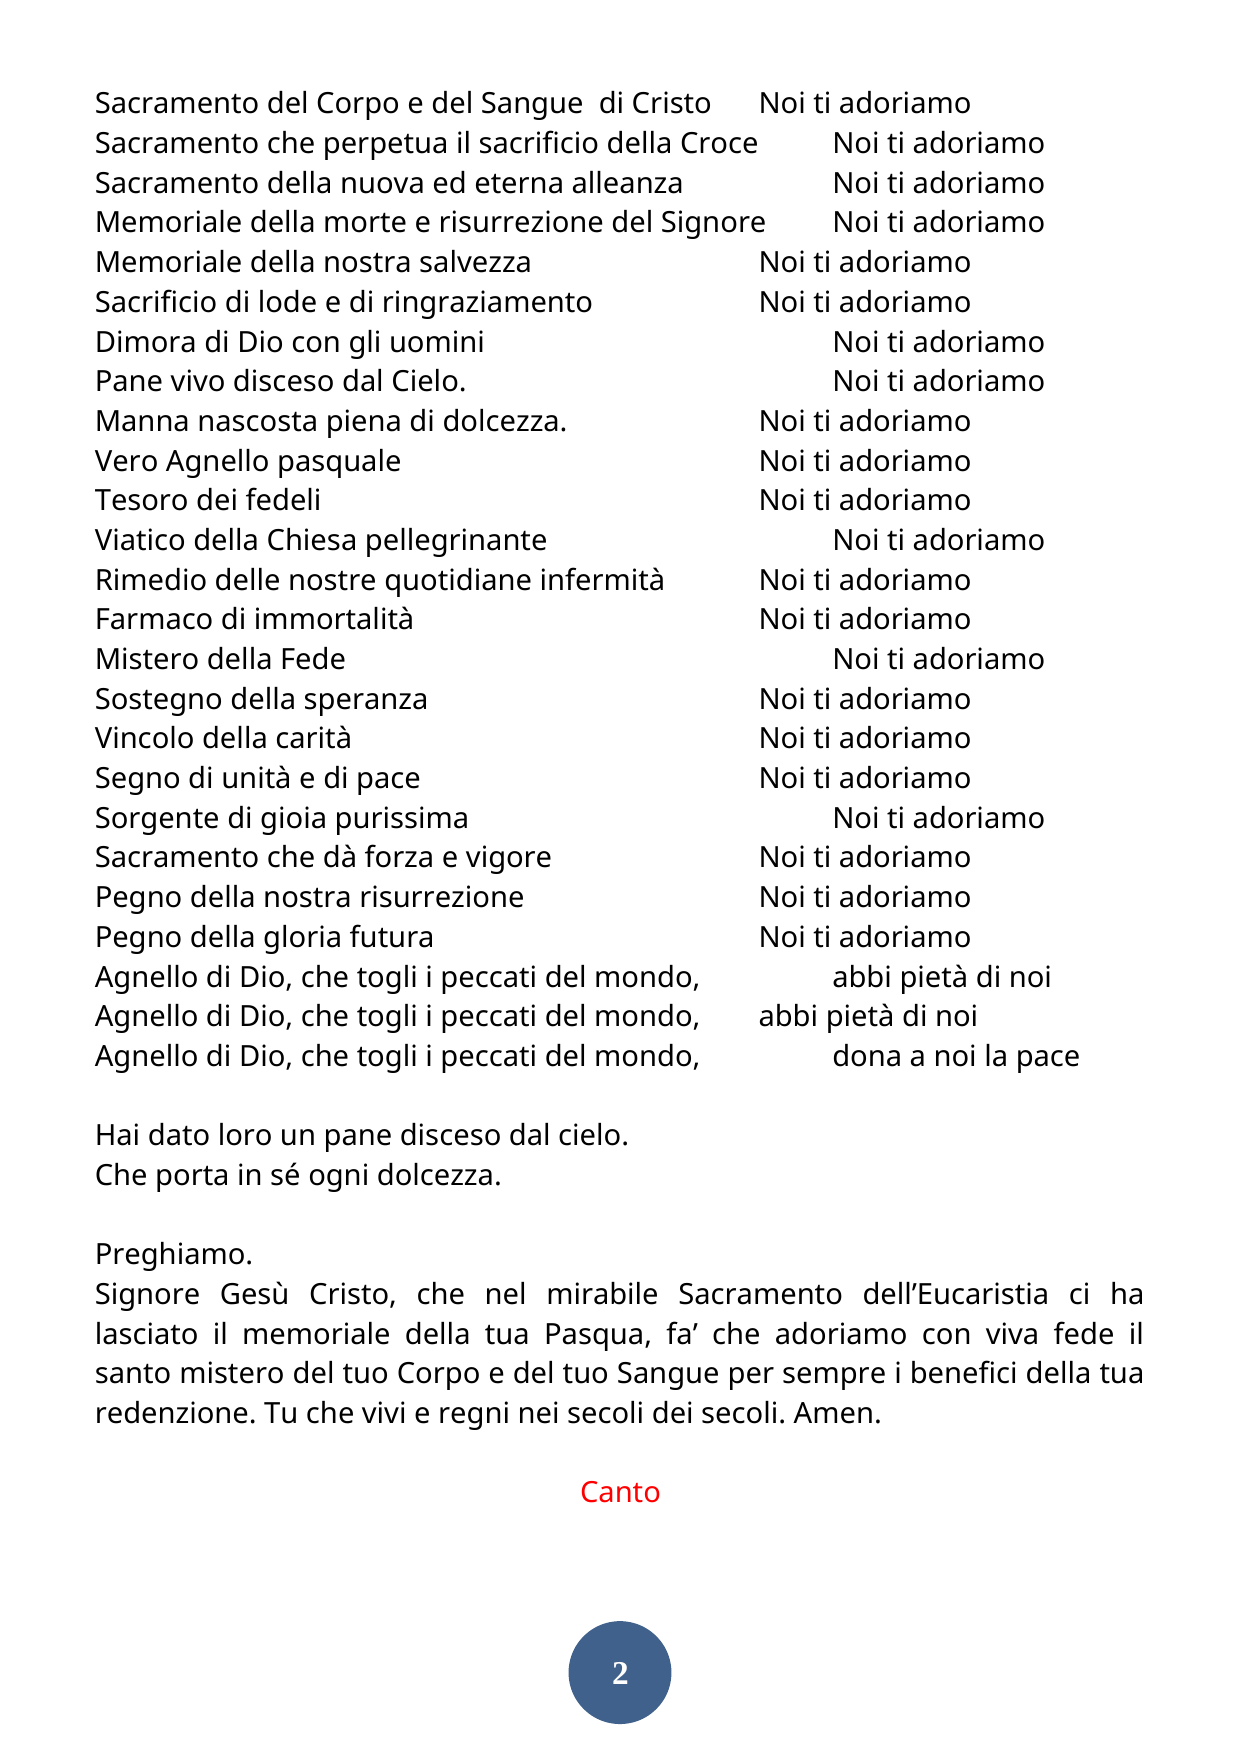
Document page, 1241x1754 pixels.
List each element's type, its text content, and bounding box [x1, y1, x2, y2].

text Canto [94, 1472, 1146, 1511]
text Sacramento della nuova ed eterna alleanza Noi ti adoriamo [94, 162, 1146, 202]
text Vero Agnello pasquale Noi ti adoriamo [94, 440, 1146, 479]
text Agnello di Dio, che togli i peccati del mondo, dona a noi la pace [94, 1035, 1146, 1075]
text Viatico della Chiesa pellegrinante Noi ti adoriamo [94, 519, 1146, 559]
text Agnello di Dio, che togli i peccati del mondo, abbi pietà di noi [94, 996, 1146, 1035]
text Hai dato loro un pane disceso dal cielo. [94, 1114, 1146, 1154]
text Farmaco di immortalità Noi ti adoriamo [94, 599, 1146, 638]
text Sacramento che perpetua il sacrificio della Croce Noi ti adoriamo [94, 122, 1146, 162]
text Sacrificio di lode e di ringraziamento Noi ti adoriamo [94, 281, 1146, 321]
text Rimedio delle nostre quotidiane infermità Noi ti adoriamo [94, 559, 1146, 599]
text Pegno della gloria futura Noi ti adoriamo [94, 916, 1146, 956]
text Manna nascosta piena di dolcezza. Noi ti adoriamo [94, 400, 1146, 440]
text Dimora di Dio con gli uomini Noi ti adoriamo [94, 321, 1146, 361]
text Agnello di Dio, che togli i peccati del mondo, abbi pietà di noi [94, 956, 1146, 996]
text Memoriale della morte e risurrezione del Signore Noi ti adoriamo [94, 202, 1146, 241]
text Sorgente di gioia purissima Noi ti adoriamo [94, 797, 1146, 837]
text Pane vivo disceso dal Cielo. Noi ti adoriamo [94, 361, 1146, 400]
text Tesoro dei fedeli Noi ti adoriamo [94, 479, 1146, 519]
text Sostegno della speranza Noi ti adoriamo [94, 678, 1146, 718]
text Mistero della Fede Noi ti adoriamo [94, 638, 1146, 678]
text Pegno della nostra risurrezione Noi ti adoriamo [94, 876, 1146, 916]
text Signore Gesù Cristo, che nel mirabile Sacramento dell’Eucaristia ci ha lasciato il memoriale della tua Pasqua, fa’ che adoriamo con viva fede il santo mistero del tuo Corpo e del tuo Sangue per sempre i benefici della tua redenzione. Tu che vivi e regni nei secoli dei secoli. Amen. [94, 1273, 1146, 1432]
text Sacramento che dà forza e vigore Noi ti adoriamo [94, 837, 1146, 876]
text Sacramento del Corpo e del Sangue di Cristo Noi ti adoriamo [94, 83, 1146, 122]
text Memoriale della nostra salvezza Noi ti adoriamo [94, 241, 1146, 281]
text Preghiamo. [94, 1234, 1146, 1273]
text Segno di unità e di pace Noi ti adoriamo [94, 757, 1146, 797]
text Vincolo della carità Noi ti adoriamo [94, 718, 1146, 757]
text Che porta in sé ogni dolcezza. [94, 1154, 1146, 1194]
